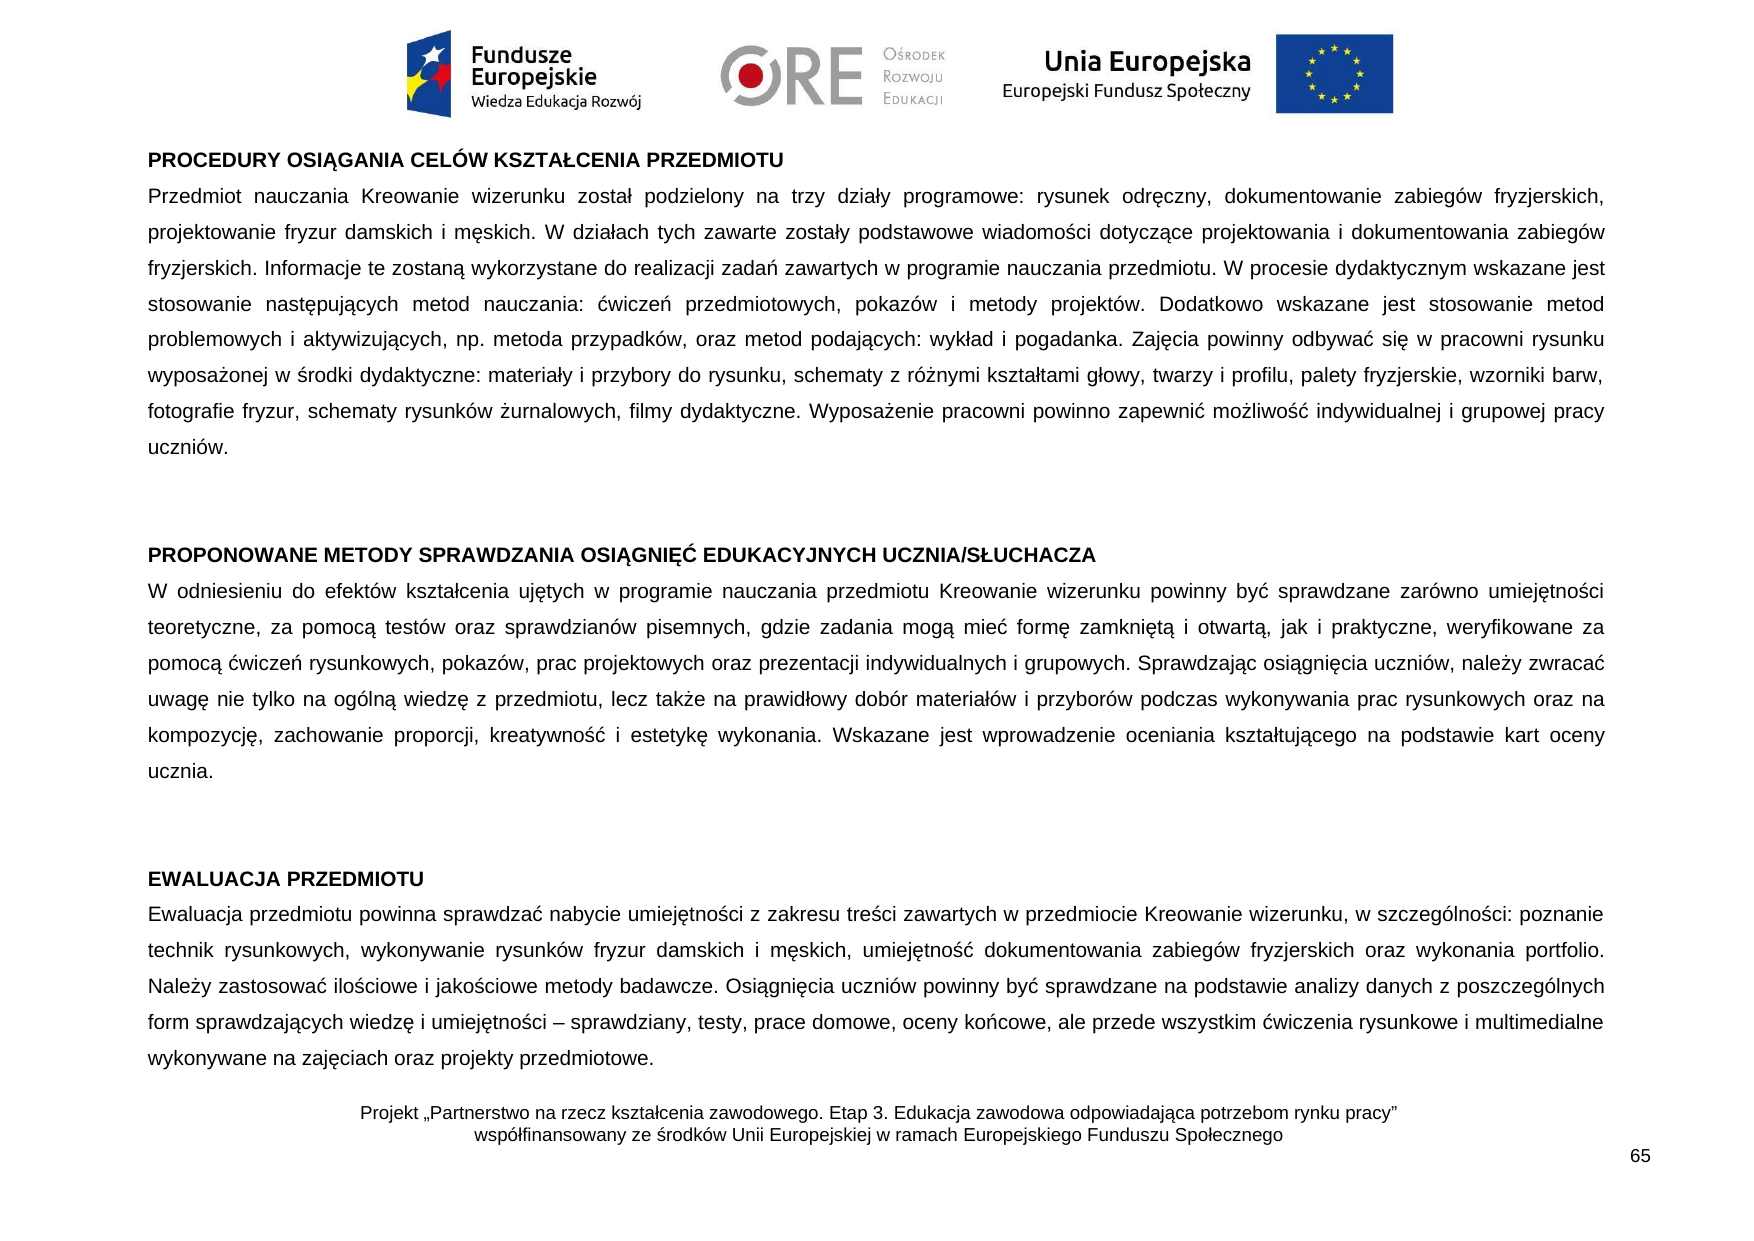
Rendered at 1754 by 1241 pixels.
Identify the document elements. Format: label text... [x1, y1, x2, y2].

text W odniesieniu do efektów kształcenia ujętych w programie nauczania przedmiotu Kreowanie wizerunku powinny być sprawdzane zarówno umiejętności teoretyczne, za pomocą testów oraz sprawdzianów pisemnych, gdzie zadania mogą mieć formę zamkniętą i otwartą, jak i praktyczne, weryfikowane za pomocą ćwiczeń rysunkowych, pokazów, prac projektowych oraz prezentacji indywidualnych i grupowych. Sprawdzając osiągnięcia uczniów, należy zwracać uwagę nie tylko na ogólną wiedzę z przedmiotu, lecz także na prawidłowy dobór materiałów i przyborów podczas wykonywania prac rysunkowych oraz na kompozycję, zachowanie proporcji, kreatywność i estetykę wykonania. Wskazane jest wprowadzenie oceniania kształtującego na podstawie kart oceny ucznia. [148, 579, 1606, 782]
text Ewaluacja przedmiotu powinna sprawdzać nabycie umiejętności z zakresu treści zawartych w przedmiocie Kreowanie wizerunku, w szczególności: poznanie technik rysunkowych, wykonywanie rysunków fryzur damskich i męskich, umiejętność dokumentowania zabiegów fryzjerskich oraz wykonania portfolio. Należy zastosować ilościowe i jakościowe metody badawcze. Osiągnięcia uczniów powinny być sprawdzane na podstawie analizy danych z poszczególnych form sprawdzających wiedzę i umiejętności – sprawdziany, testy, prace domowe, oceny końcowe, ale przede wszystkim ćwiczenia rysunkowe i multimedialne wykonywane na zajęciach oraz projekty przedmiotowe. [148, 902, 1606, 1070]
picture [385, 8, 1420, 139]
text Przedmiot nauczania Kreowanie wizerunku został podzielony na trzy działy programowe: rysunek odręczny, dokumentowanie zabiegów fryzjerskich, projektowanie fryzur damskich i męskich. W działach tych zawarte zostały podstawowe wiadomości dotyczące projektowania i dokumentowania zabiegów fryzjerskich. Informacje te zostaną wykorzystane do realizacji zadań zawartych w programie nauczania przedmiotu. W procesie dydaktycznym wskazane jest stosowanie następujących metod nauczania: ćwiczeń przedmiotowych, pokazów i metody projektów. Dodatkowo wskazane jest stosowanie metod problemowych i aktywizujących, np. metoda przypadków, oraz metod podających: wykład i pogadanka. Zajęcia powinny odbywać się w pracowni rysunku wyposażonej w środki dydaktyczne: materiały i przybory do rysunku, schematy z różnymi kształtami głowy, twarzy i profilu, palety fryzjerskie, wzorniki barw, fotografie fryzur, schematy rysunków żurnalowych, filmy dydaktyczne. Wyposażenie pracowni powinno zapewnić możliwość indywidualnej i grupowej pracy uczniów. [148, 183, 1606, 459]
text EWALUACJA PRZEDMIOTU [148, 866, 1606, 890]
text PROPONOWANE METODY SPRAWDZANIA OSIĄGNIĘĆ EDUKACYJNYCH UCZNIA/SŁUCHACZA [148, 543, 1606, 567]
text PROCEDURY OSIĄGANIA CELÓW KSZTAŁCENIA PRZEDMIOTU [148, 148, 1606, 172]
